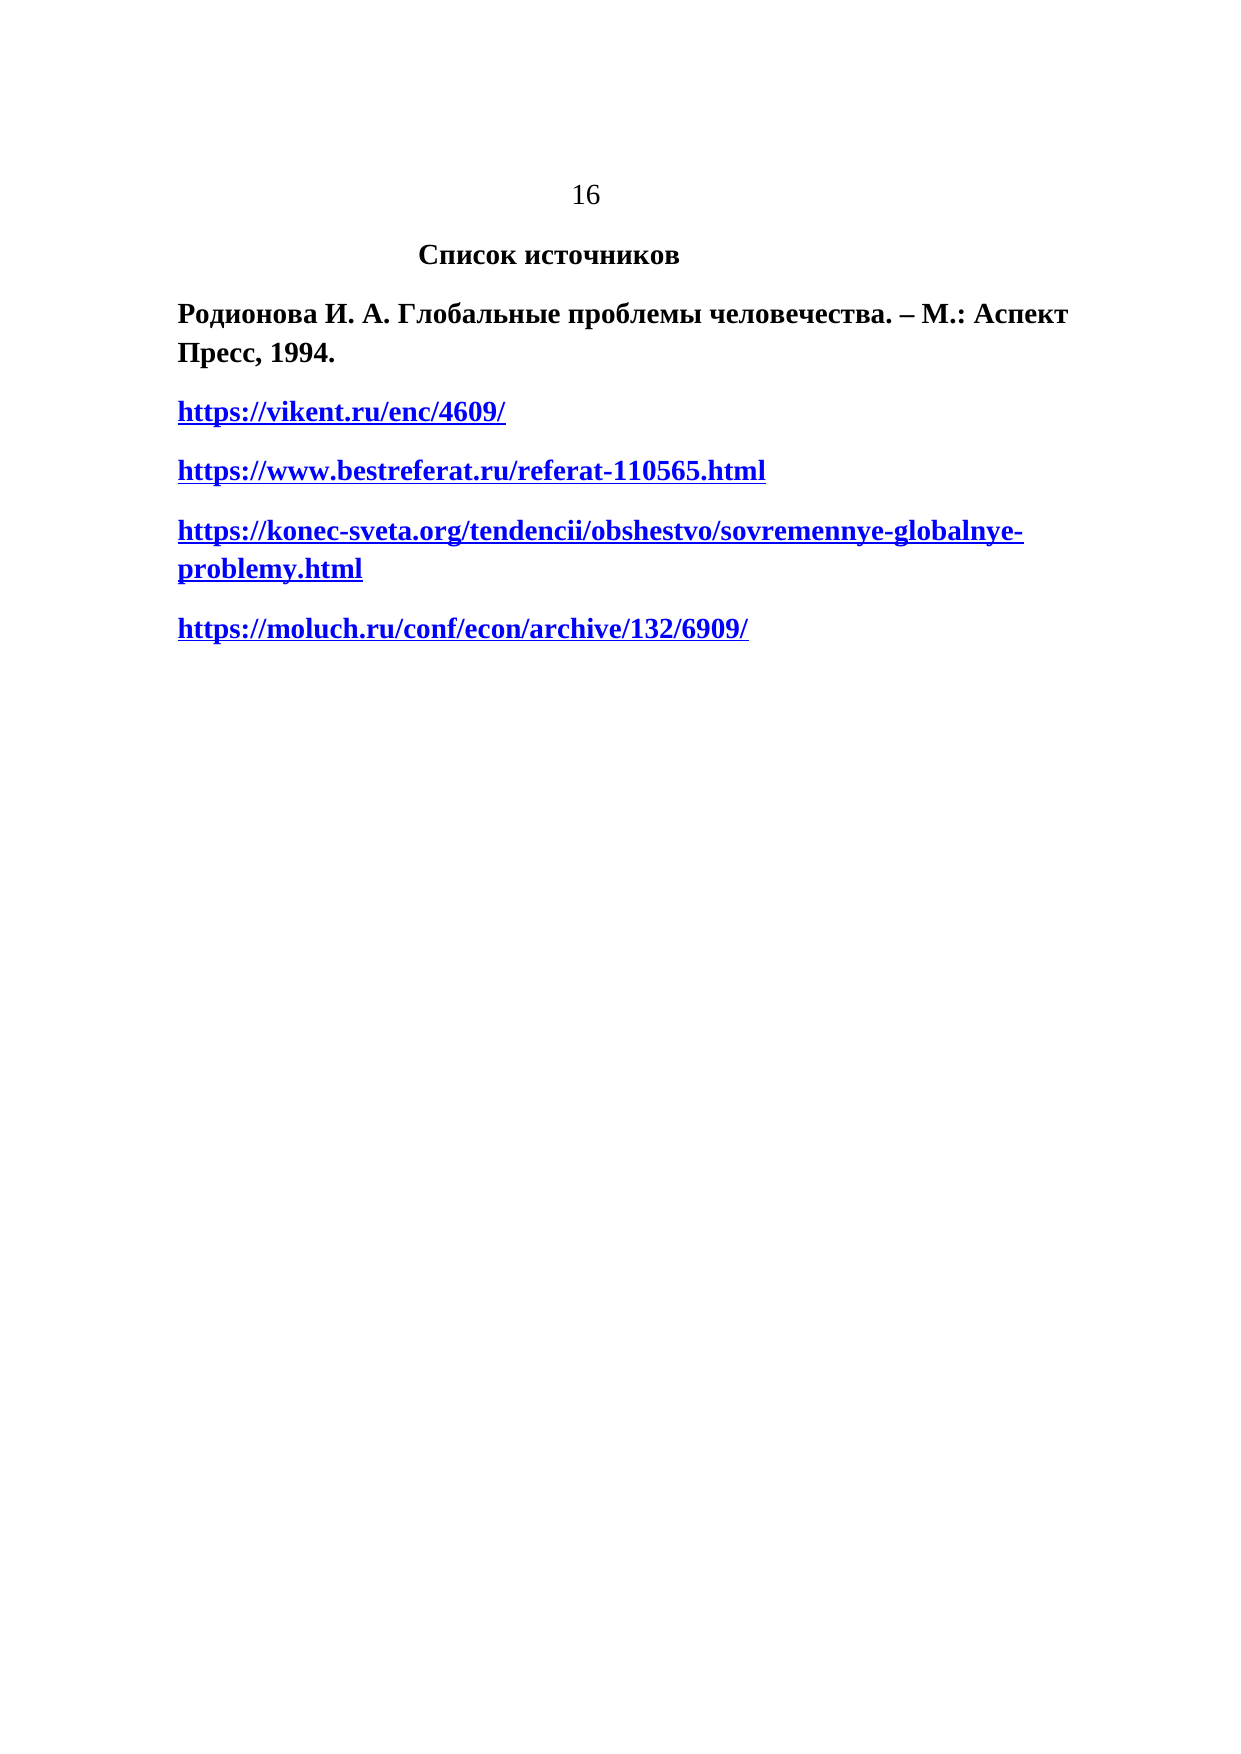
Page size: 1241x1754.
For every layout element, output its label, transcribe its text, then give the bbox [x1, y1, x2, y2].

text https://moluch.ru/conf/econ/archive/132/6909/ [177, 611, 1152, 644]
text Родионова И. А. Глобальные проблемы человечества. – М.: Аспект Пресс, 1994. [177, 296, 1152, 368]
text https://konec-sveta.org/tendencii/obshestvo/sovremennye-globalnye-problemy.html [177, 513, 1152, 585]
text https://vikent.ru/enc/4609/ [177, 394, 1152, 428]
text https://www.bestreferat.ru/referat-110565.html [177, 453, 1152, 487]
text 16 [177, 177, 1152, 211]
text Список источников [177, 237, 1152, 270]
